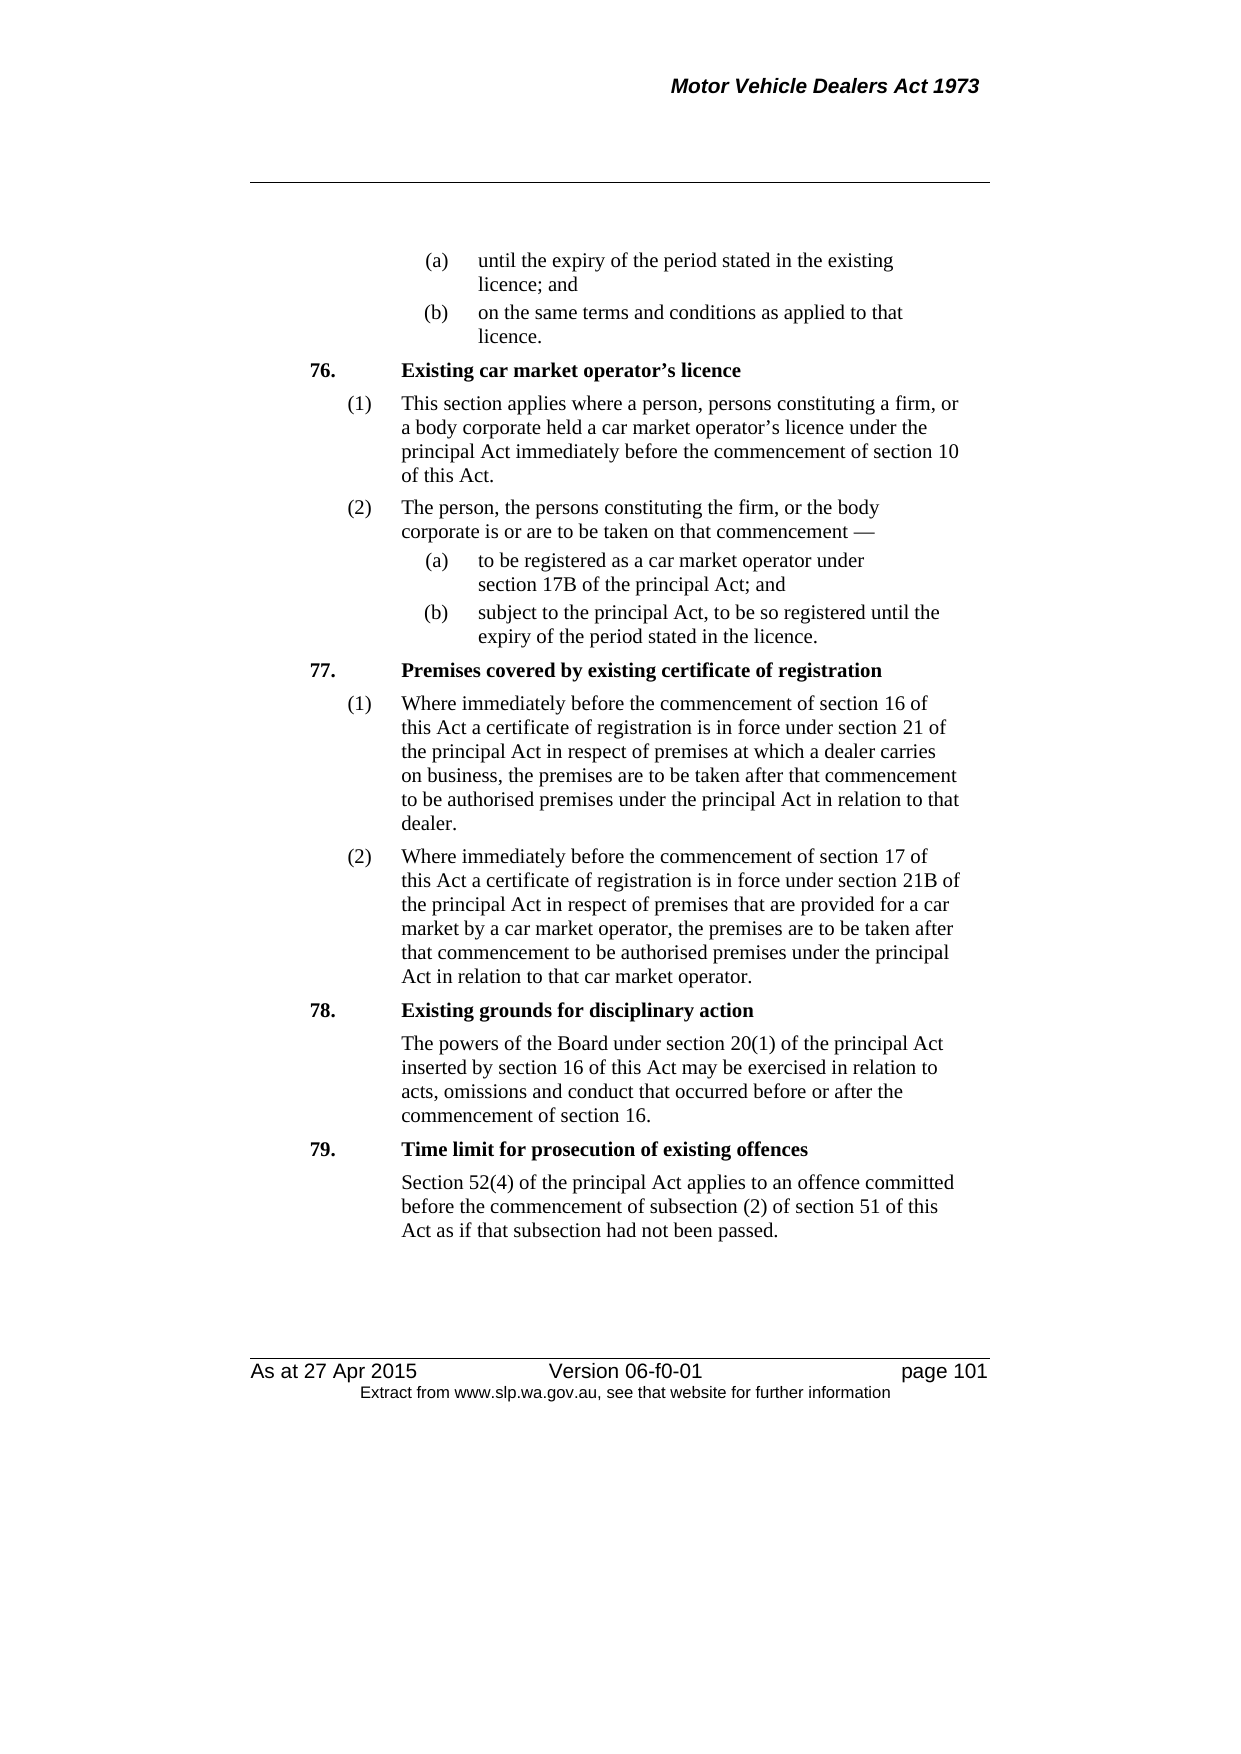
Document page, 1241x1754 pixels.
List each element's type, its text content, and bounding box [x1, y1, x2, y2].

subtitle 77. Premises covered by existing certificate of registration [309, 658, 960, 682]
subtitle 78. Existing grounds for disciplinary action [309, 998, 960, 1022]
text (b) on the same terms and conditions as applied to that licence. [389, 300, 960, 348]
text (a) until the expiry of the period stated in the existing licence; and [389, 247, 960, 296]
text Section 52(4) of the principal Act applies to an offence committed before the commencement of subsection (2) of section 51 of this Act as if that subsection had not been passed. [312, 1170, 960, 1242]
text The powers of the Board under section 20(1) of the principal Act inserted by section 16 of this Act may be exercised in relation to acts, omissions and conduct that occurred before or after the commencement of section 16. [312, 1031, 960, 1127]
subtitle 76. Existing car market operator’s licence [309, 358, 960, 382]
text (2) The person, the persons constituting the firm, or the body corporate is or are to be taken on that commencement — [312, 495, 960, 543]
text (b) subject to the principal Act, to be so registered until the expiry of the period stated in the licence. [389, 600, 960, 648]
text (1) This section applies where a person, persons constituting a firm, or a body corporate held a car market operator’s licence under the principal Act immediately before the commencement of section 10 of this Act. [312, 391, 960, 487]
text (1) Where immediately before the commencement of section 16 of this Act a certificate of registration is in force under section 21 of the principal Act in respect of premises at which a dealer carries on business, the premises are to be taken after that commencement to be authorised premises under the principal Act in relation to that dealer. [312, 691, 960, 835]
text (a) to be registered as a car market operator under section 17B of the principal Act; and [389, 548, 960, 596]
subtitle 79. Time limit for prosecution of existing offences [309, 1137, 960, 1161]
text (2) Where immediately before the commencement of section 17 of this Act a certificate of registration is in force under section 21B of the principal Act in respect of premises that are provided for a car market by a car market operator, the premises are to be taken after that commencement to be authorised premises under the principal Act in relation to that car market operator. [312, 843, 960, 988]
